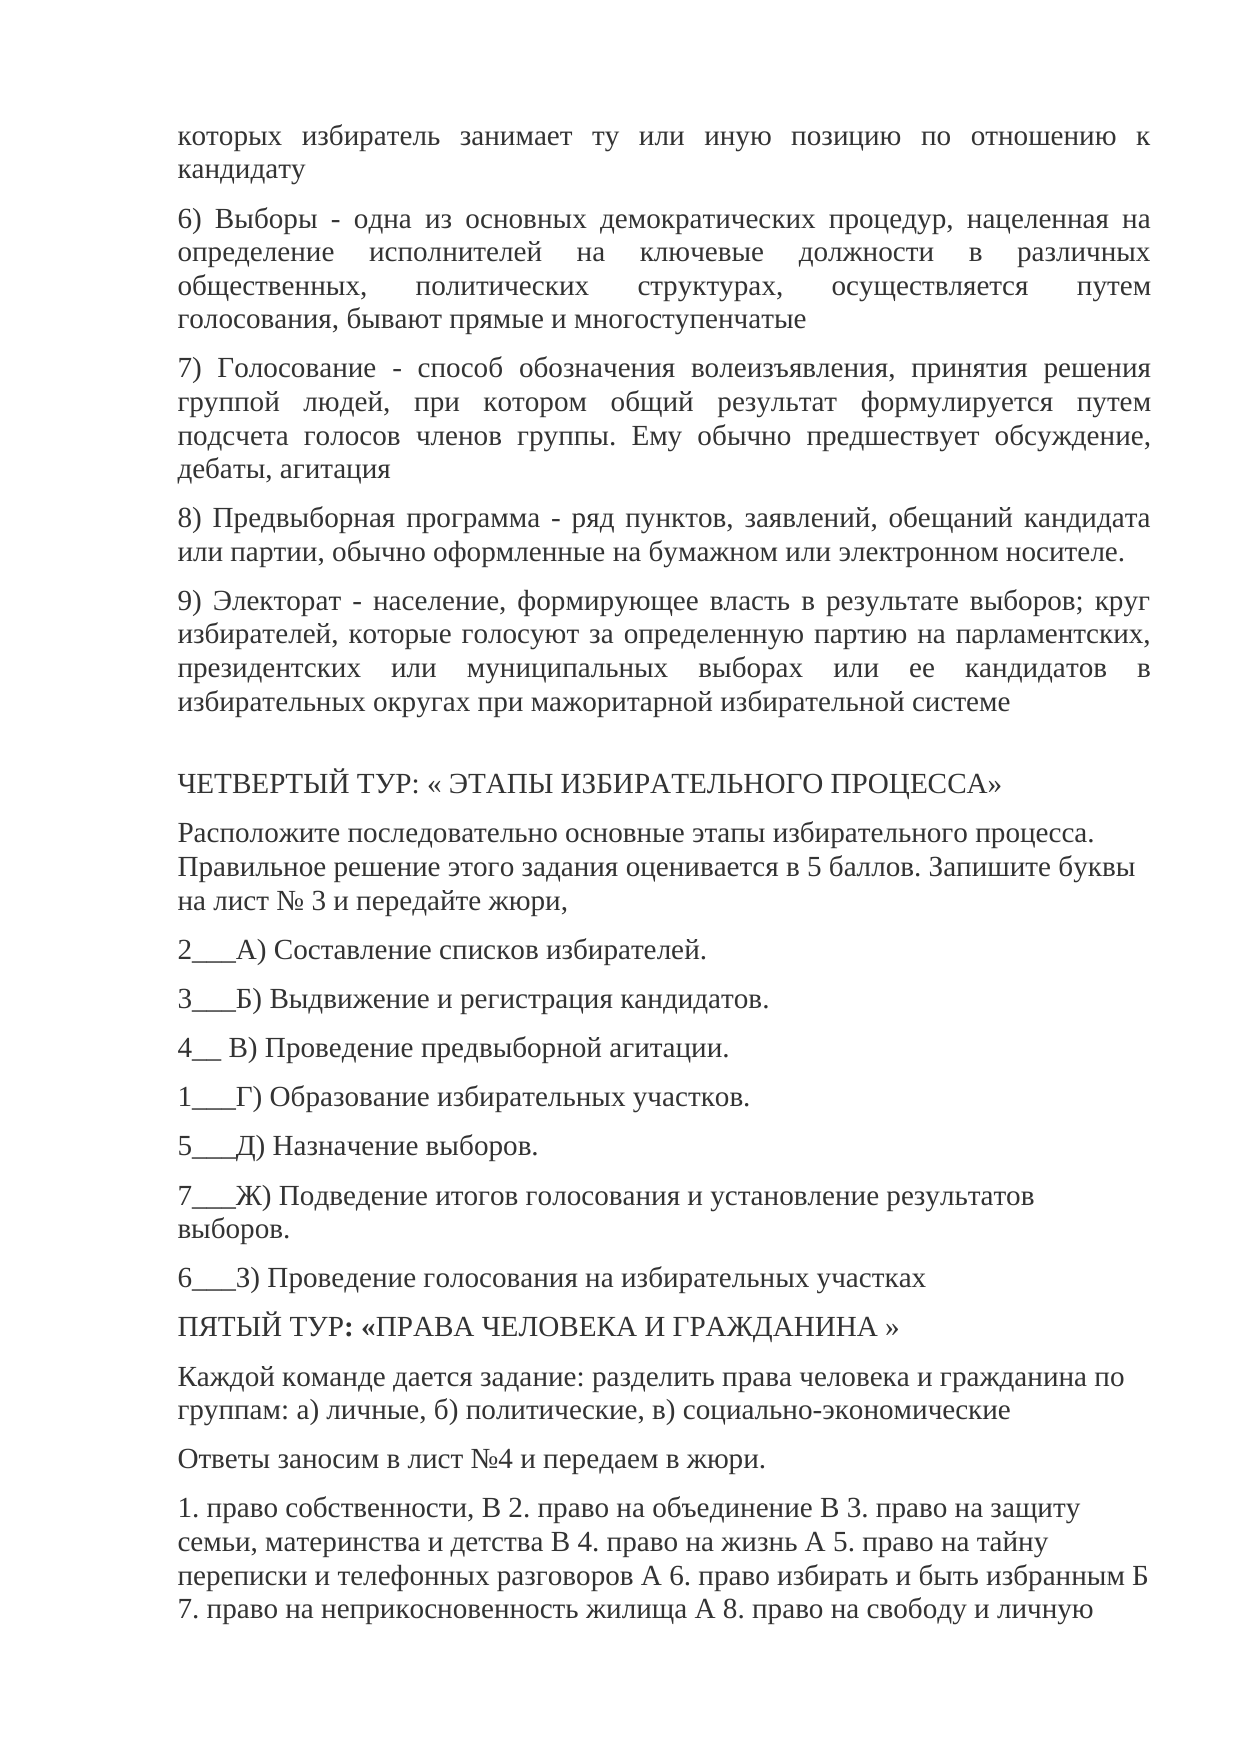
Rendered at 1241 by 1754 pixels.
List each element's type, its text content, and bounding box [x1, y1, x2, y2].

text 6) Выборы - одна из основных демократических процедур, нацеленная на определение исполнителей на ключевые должности в различных общественных, политических структурах, осуществляется путем голосования, бывают прямые и многоступенчатые [177, 201, 1152, 335]
text ЧЕТВЕРТЫЙ ТУР: « ЭТАПЫ ИЗБИРАТЕЛЬНОГО ПРОЦЕССА» [177, 733, 1152, 800]
text Ответы заносим в лист №4 и передаем в жюри. [177, 1441, 1152, 1475]
text 2___А) Составление списков избирателей. [177, 932, 1152, 965]
text Каждой команде дается задание: разделить права человека и гражданина по группам: а) личные, б) политические, в) социально-экономические [177, 1359, 1152, 1426]
text 1___Г) Образование избирательных участков. [177, 1079, 1152, 1113]
text 4__ В) Проведение предвыборной агитации. [177, 1030, 1152, 1064]
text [177, 1491, 1152, 1625]
text 5___Д) Назначение выборов. [177, 1128, 1152, 1162]
text ПЯТЫЙ ТУР: «ПРАВА ЧЕЛОВЕКА И ГРАЖДАНИНА » [177, 1309, 1152, 1343]
text 7) Голосование - способ обозначения волеизъявления, принятия решения группой людей, при котором общий результат формулируется путем подсчета голосов членов группы. Ему обычно предшествует обсуждение, дебаты, агитация [177, 351, 1152, 485]
text 3___Б) Выдвижение и регистрация кандидатов. [177, 981, 1152, 1014]
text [177, 118, 1152, 185]
text 7___Ж) Подведение итогов голосования и установление результатов выборов. [177, 1178, 1152, 1245]
text 6___З) Проведение голосования на избирательных участках [177, 1260, 1152, 1294]
text Расположите последовательно основные этапы избирательного процесса. Правильное решение этого задания оценивается в 5 баллов. Запишите буквы на лист № 3 и передайте жюри, [177, 816, 1152, 916]
text 9) Электорат - население, формирующее власть в результате выборов; круг избирателей, которые голосуют за определенную партию на парламентских, президентских или муниципальных выборах или ее кандидатов в избирательных округах при мажоритарной избирательной системе [177, 583, 1152, 717]
text 8) Предвыборная программа - ряд пунктов, заявлений, обещаний кандидата или партии, обычно оформленные на бумажном или электронном носителе. [177, 500, 1152, 567]
